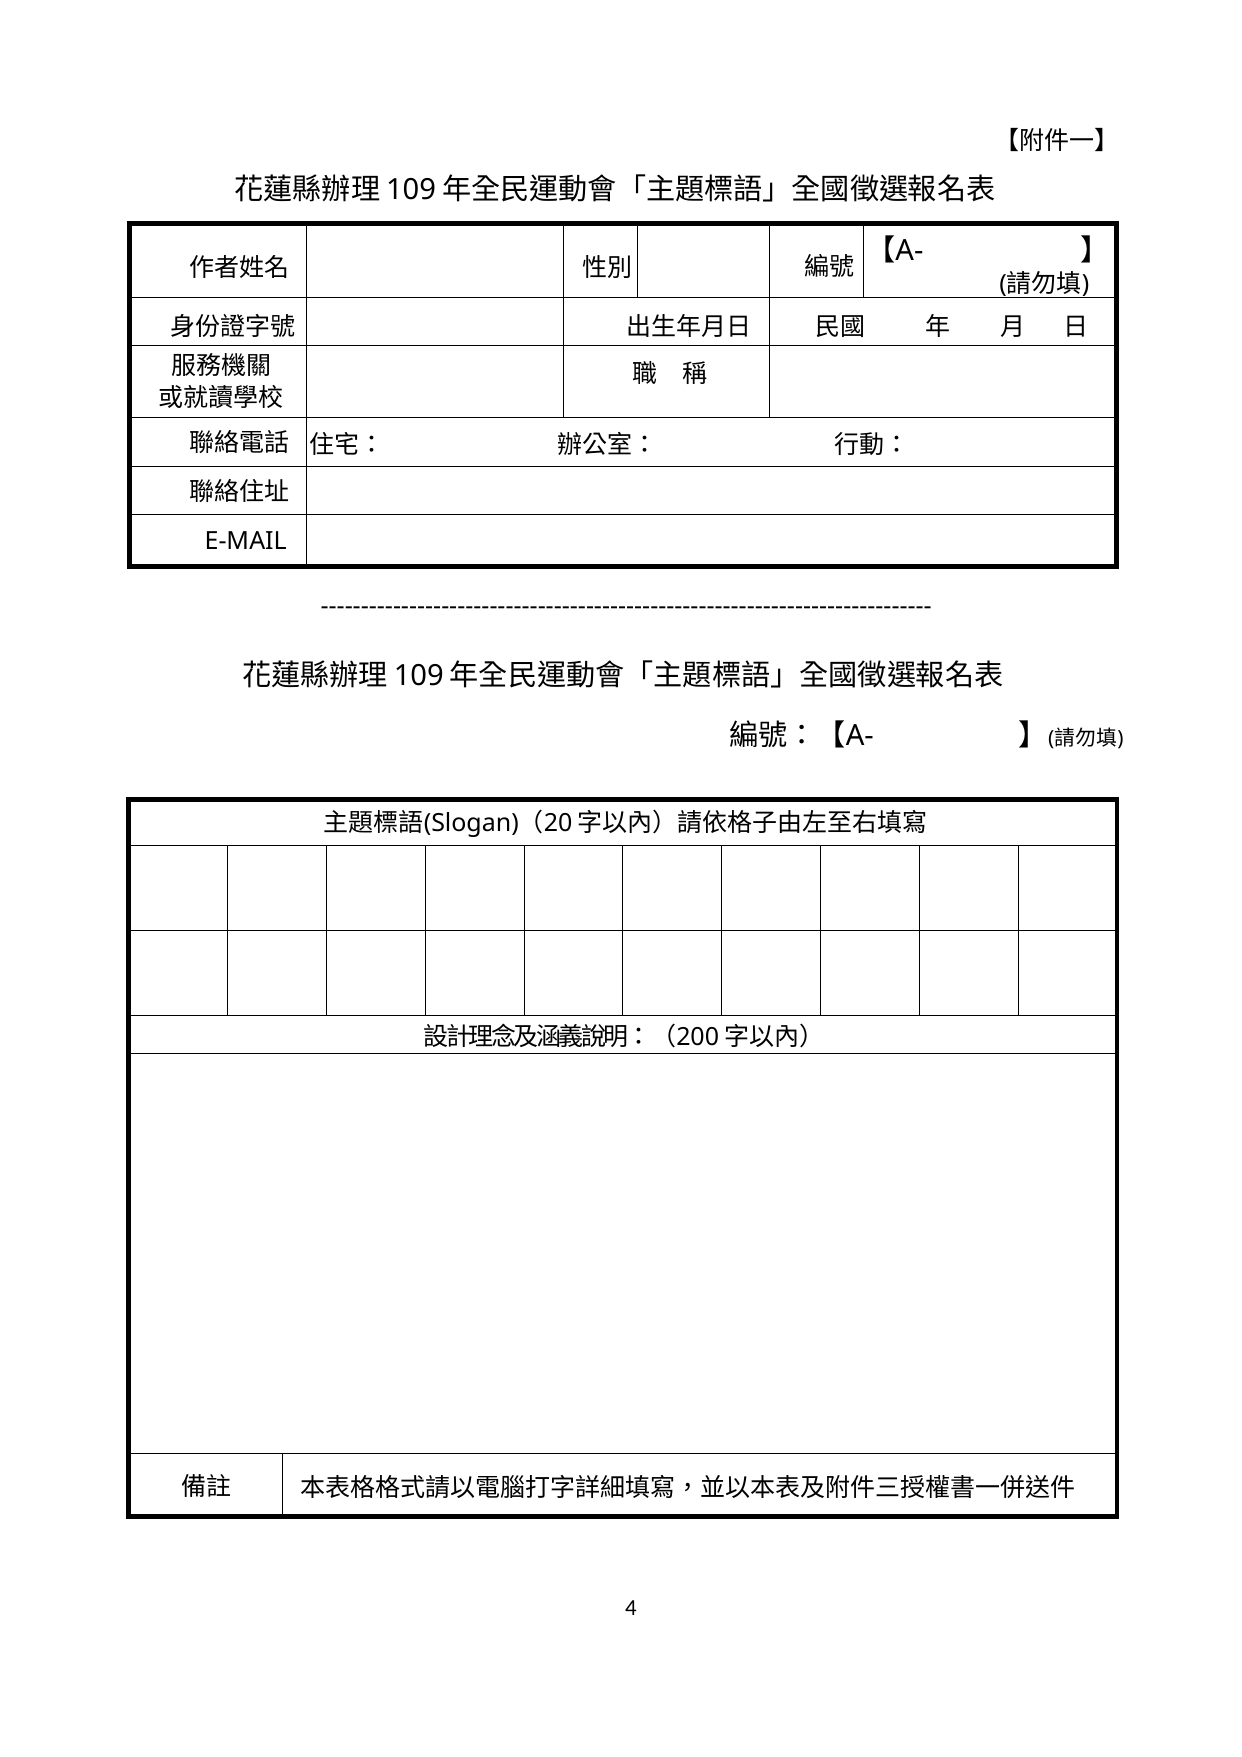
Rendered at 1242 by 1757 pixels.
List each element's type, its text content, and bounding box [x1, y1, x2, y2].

table_cell [920, 931, 1018, 1015]
table_cell [770, 346, 1114, 417]
table_cell 備註 [131, 1454, 282, 1514]
text 編號：【A- 】(請勿填) [729, 714, 1148, 753]
table_cell [1019, 846, 1115, 930]
table_cell 民國 年 月 日 [770, 298, 1114, 345]
table_cell [307, 467, 1114, 514]
table_cell [920, 846, 1018, 930]
text ---------------------------------------------------------------------------- [146, 588, 1107, 619]
table_cell [426, 846, 524, 930]
table_header [638, 226, 769, 297]
table_cell 聯絡電話 [132, 418, 306, 466]
table_cell [722, 931, 820, 1015]
table_cell [623, 846, 721, 930]
table_cell [327, 846, 425, 930]
table_cell 住宅： 辦公室： 行動： [307, 418, 1114, 466]
table_cell 本表格格式請以電腦打字詳細填寫，並以本表及附件三授權書一併送件 [283, 1454, 1115, 1514]
table_cell [131, 846, 227, 930]
text 【附件一】 [994, 119, 1148, 154]
table_cell 聯絡住址 [132, 467, 306, 514]
table_cell [307, 298, 563, 345]
table_header 編號 [770, 226, 863, 297]
table_cell [426, 931, 524, 1015]
text 花蓮縣辦理109年全民運動會「主題標語」全國徵選報名表 [230, 651, 1015, 693]
table_cell [307, 346, 563, 417]
table_cell 設計理念及涵義說明：（200字以內） [131, 1016, 1115, 1053]
table_cell [327, 931, 425, 1015]
table_cell [307, 515, 1114, 564]
table_cell [228, 846, 326, 930]
table_cell [722, 846, 820, 930]
table_cell 職 稱 [564, 346, 769, 417]
table_header 性別 [564, 226, 637, 297]
table_header 作者姓名 [132, 226, 306, 297]
table_cell 出生年月日 [564, 298, 769, 345]
text 花蓮縣辦理109年全民運動會「主題標語」全國徵選報名表 [234, 165, 994, 208]
table_cell [131, 1054, 1115, 1453]
table_cell [228, 931, 326, 1015]
table_cell 身份證字號 [132, 298, 306, 345]
table_cell [821, 846, 919, 930]
table_cell [623, 931, 721, 1015]
table_cell E-MAIL [132, 515, 306, 564]
table_header 主題標語(Slogan)（20字以內）請依格子由左至右填寫 [131, 802, 1115, 845]
table_cell [821, 931, 919, 1015]
table_cell [525, 931, 622, 1015]
table_cell [1019, 931, 1115, 1015]
table_cell [525, 846, 622, 930]
table_cell 服務機關 或就讀學校 [132, 346, 306, 417]
table_cell [131, 931, 227, 1015]
table_header [307, 226, 563, 297]
table_header 【A- 】 (請勿填) [864, 226, 1114, 297]
